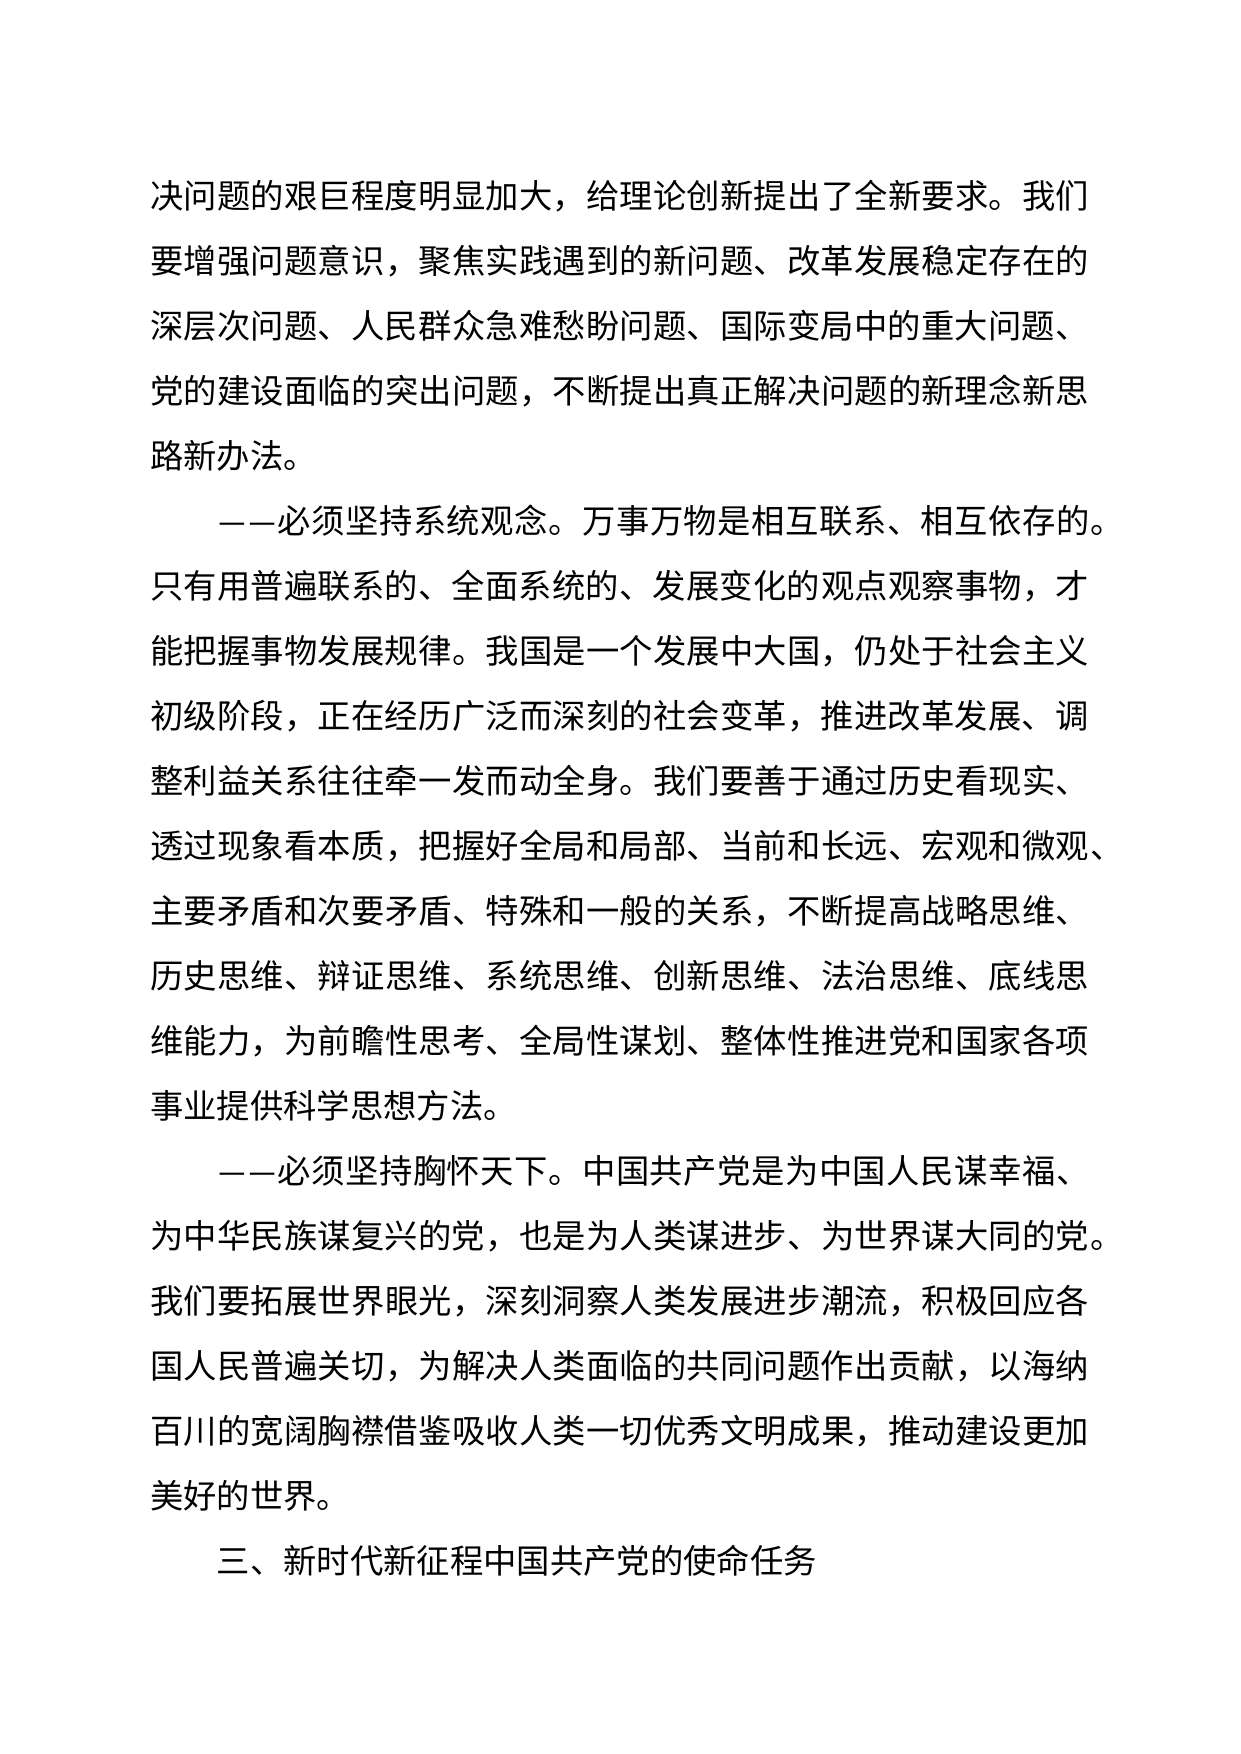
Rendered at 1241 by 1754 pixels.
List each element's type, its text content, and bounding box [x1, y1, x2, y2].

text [150, 162, 1090, 487]
text ——必须坚持系统观念。万事万物是相互联系、相互依存的。只有用普遍联系的、全面系统的、发展变化的观点观察事物，才能把握事物发展规律。我国是一个发展中大国，仍处于社会主义初级阶段，正在经历广泛而深刻的社会变革，推进改革发展、调整利益关系往往牵一发而动全身。我们要善于通过历史看现实、透过现象看本质，把握好全局和局部、当前和长远、宏观和微观、主要矛盾和次要矛盾、特殊和一般的关系，不断提高战略思维、历史思维、辩证思维、系统思维、创新思维、法治思维、底线思维能力，为前瞻性思考、全局性谋划、整体性推进党和国家各项事业提供科学思想方法。 [150, 487, 1090, 1137]
text ——必须坚持胸怀天下。中国共产党是为中国人民谋幸福、为中华民族谋复兴的党，也是为人类谋进步、为世界谋大同的党。我们要拓展世界眼光，深刻洞察人类发展进步潮流，积极回应各国人民普遍关切，为解决人类面临的共同问题作出贡献，以海纳百川的宽阔胸襟借鉴吸收人类一切优秀文明成果，推动建设更加美好的世界。 [150, 1137, 1090, 1527]
text 三、新时代新征程中国共产党的使命任务 [150, 1527, 1090, 1592]
